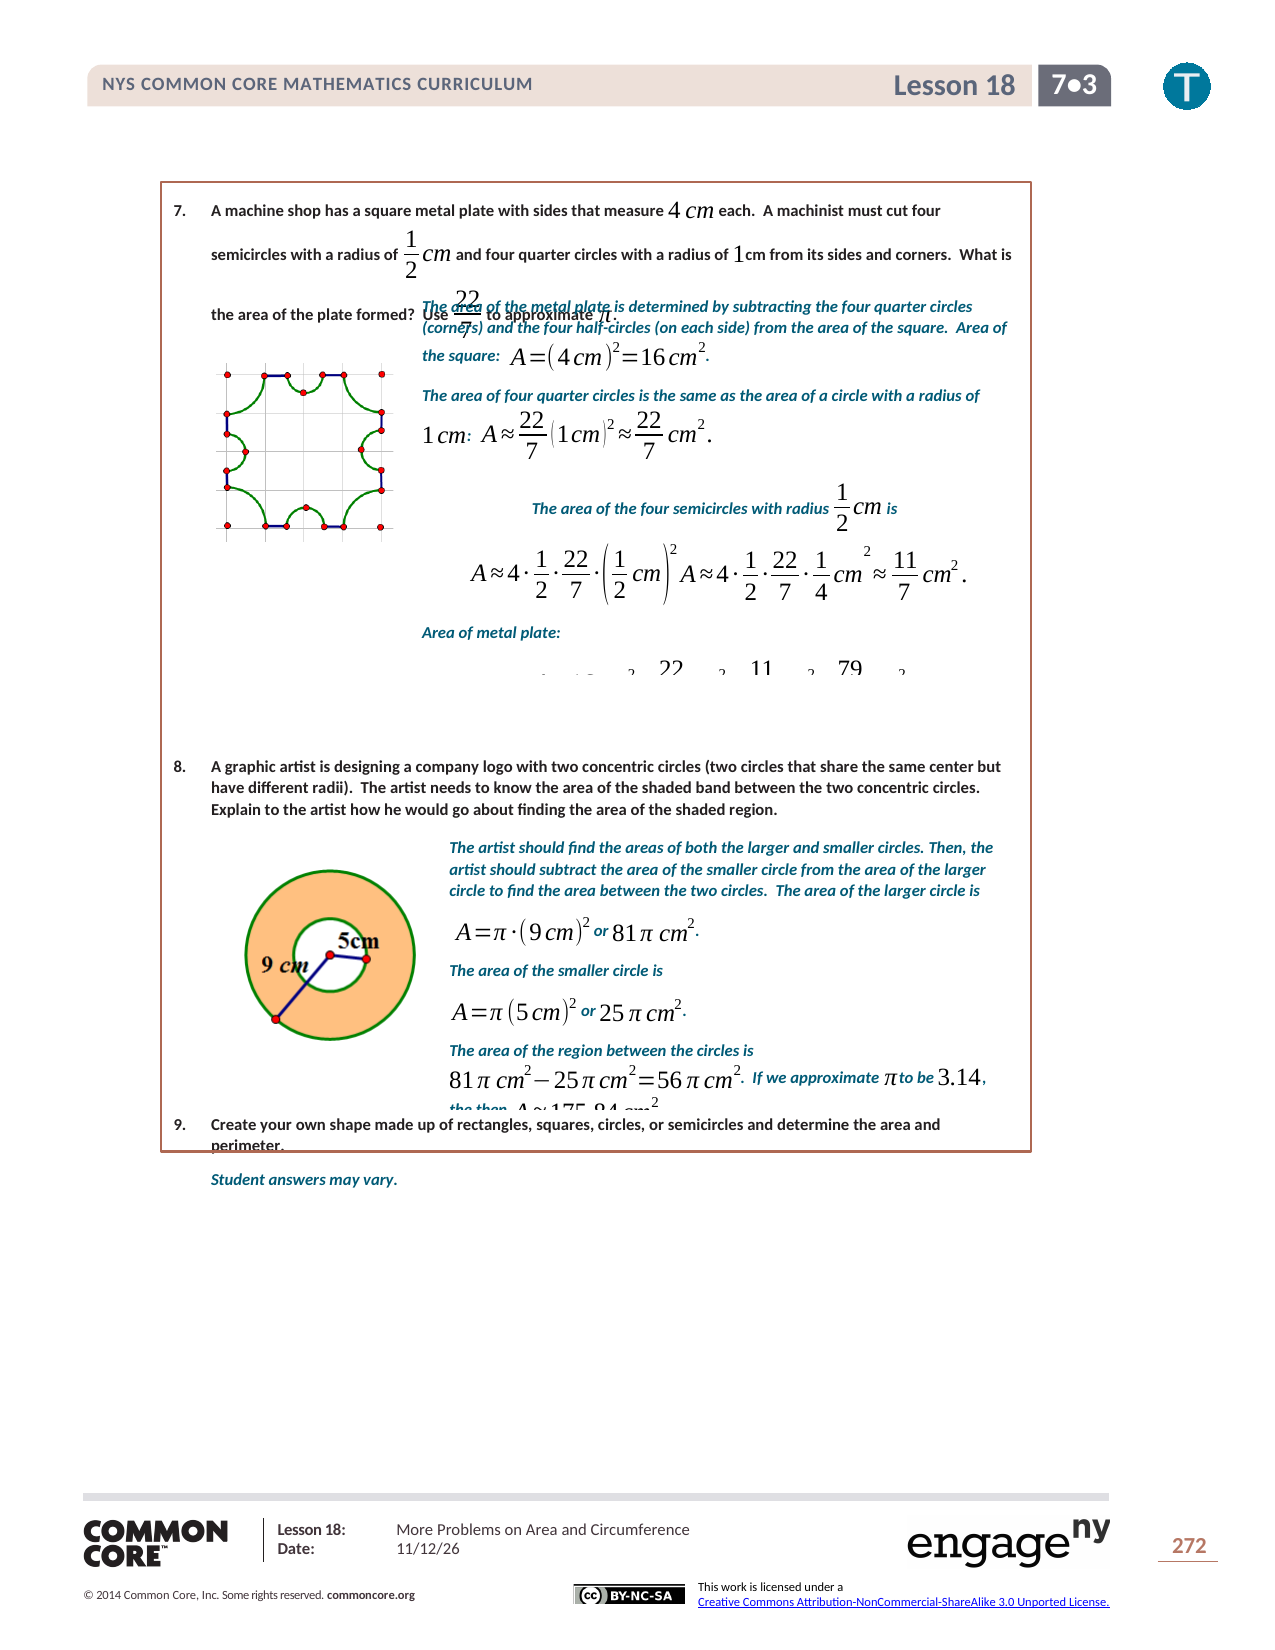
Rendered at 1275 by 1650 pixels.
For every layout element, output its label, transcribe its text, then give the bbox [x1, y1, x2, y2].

picture [235, 860, 426, 1060]
picture [572, 1584, 685, 1604]
list Create your own shape made up of rectangles, squares, circles, or semicircles and determine the area and perimeter. [173, 1114, 1018, 1150]
picture [906, 1515, 1110, 1569]
picture [216, 363, 394, 542]
list A graphic artist is designing a company logo with two concentric circles (two circles that share the same center but have different radii). The artist needs to know the area of the shaded band between the two concentric circles. Explain to the artist how he would go about finding the area of the shaded region. [173, 756, 1018, 819]
picture [79, 1515, 232, 1572]
list A machine shop has a square metal plate with sides that measure each. A machinist must cut four semicircles with a radius of and four quarter circles with a radius of cm from its sides and corners. What is the area of the plate formed? Use to approximate . [173, 197, 1018, 344]
text Student answers may vary. [173, 1169, 1018, 1189]
